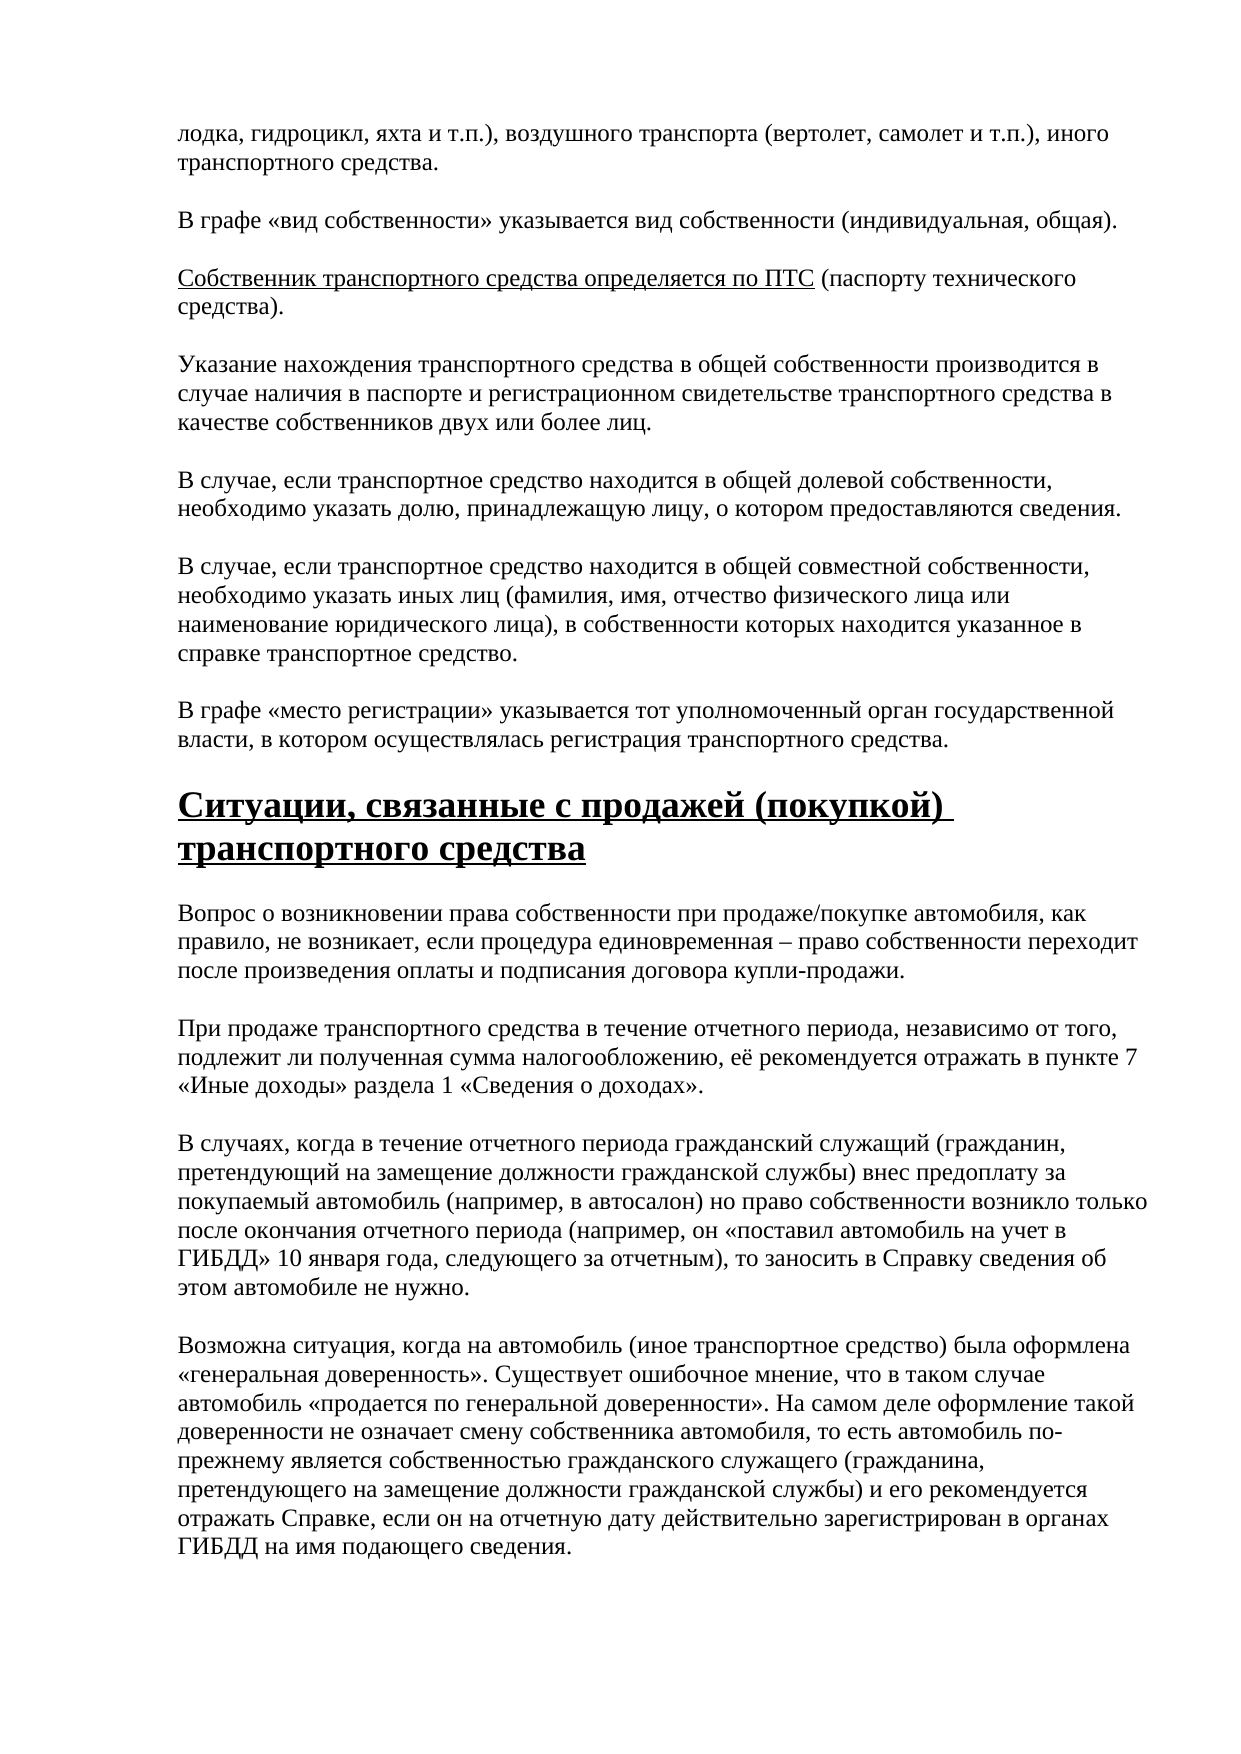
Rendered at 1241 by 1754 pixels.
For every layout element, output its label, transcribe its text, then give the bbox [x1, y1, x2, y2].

text Собственник транспортного средства определяется по ПТС (паспорту технического средства). [177, 263, 1152, 320]
text Возможна ситуация, когда на автомобиль (иное транспортное средство) была оформлена «генеральная доверенность». Существует ошибочное мнение, что в таком случае автомобиль «продается по генеральной доверенности». На самом деле оформление такой доверенности не означает смену собственника автомобиля, то есть автомобиль по-прежнему является собственностью гражданского служащего (гражданина, претендующего на замещение должности гражданской службы) и его рекомендуется отражать Справке, если он на отчетную дату действительно зарегистрирован в органах ГИБДД на имя подающего сведения. [177, 1330, 1152, 1560]
text Указание нахождения транспортного средства в общей собственности производится в случае наличия в паспорте и регистрационном свидетельстве транспортного средства в качестве собственников двух или более лиц. [177, 349, 1152, 436]
text В случае, если транспортное средство находится в общей совместной собственности, необходимо указать иных лиц (фамилия, имя, отчество физического лица или наименование юридического лица), в собственности которых находится указанное в справке транспортное средство. [177, 551, 1152, 666]
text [177, 118, 1152, 176]
text В случаях, когда в течение отчетного периода гражданский служащий (гражданин, претендующий на замещение должности гражданской службы) внес предоплату за покупаемый автомобиль (например, в автосалон) но право собственности возникло только после окончания отчетного периода (например, он «поставил автомобиль на учет в ГИБДД» 10 января года, следующего за отчетным), то заносить в Справку сведения об этом автомобиле не нужно. [177, 1128, 1152, 1301]
text При продаже транспортного средства в течение отчетного периода, независимо от того, подлежит ли полученная сумма налогообложению, её рекомендуется отражать в пункте 7 «Иные доходы» раздела 1 «Сведения о доходах». [177, 1013, 1152, 1099]
text В графе «место регистрации» указывается тот уполномоченный орган государственной власти, в котором осуществлялась регистрация транспортного средства. [177, 696, 1152, 753]
text Вопрос о возникновении права собственности при продаже/покупке автомобиля, как правило, не возникает, если процедура единовременная – право собственности переходит после произведения оплаты и подписания договора купли-продажи. [177, 898, 1152, 984]
text В случае, если транспортное средство находится в общей долевой собственности, необходимо указать долю, принадлежащую лицу, о котором предоставляются сведения. [177, 465, 1152, 522]
text В графе «вид собственности» указывается вид собственности (индивидуальная, общая). [177, 205, 1152, 233]
text Ситуации, связанные с продажей (покупкой) транспортного средства [177, 782, 1152, 868]
